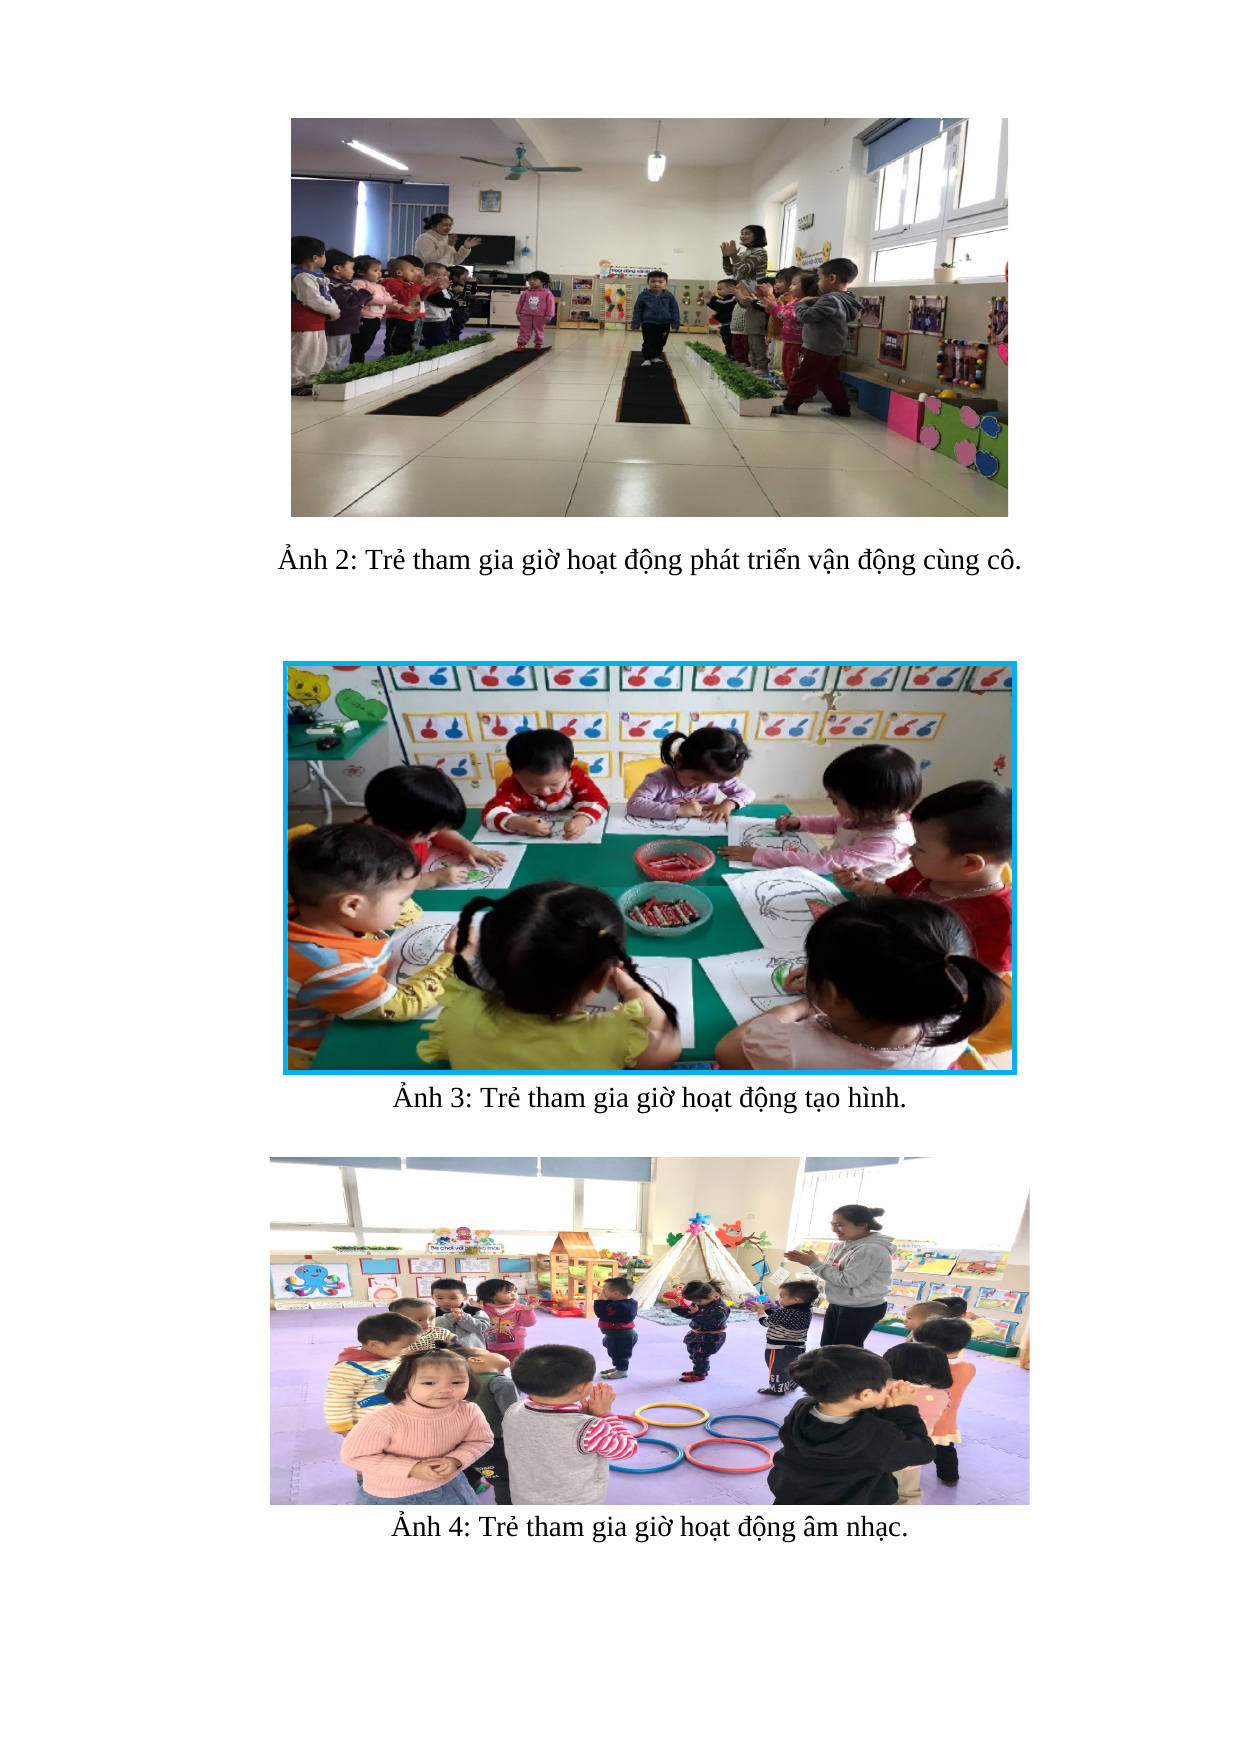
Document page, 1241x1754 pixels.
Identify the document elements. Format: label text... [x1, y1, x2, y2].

picture [291, 118, 1009, 517]
text Ảnh 3: Trẻ tham gia giờ hoạt động tạo hình. [177, 1080, 1122, 1114]
picture [288, 667, 1011, 1069]
text Ảnh 4: Trẻ tham gia giờ hoạt động âm nhạc. [177, 1509, 1122, 1543]
text Ảnh 2: Trẻ tham gia giờ hoạt động phát triển vận động cùng cô. [177, 542, 1122, 576]
picture [269, 1157, 1030, 1505]
